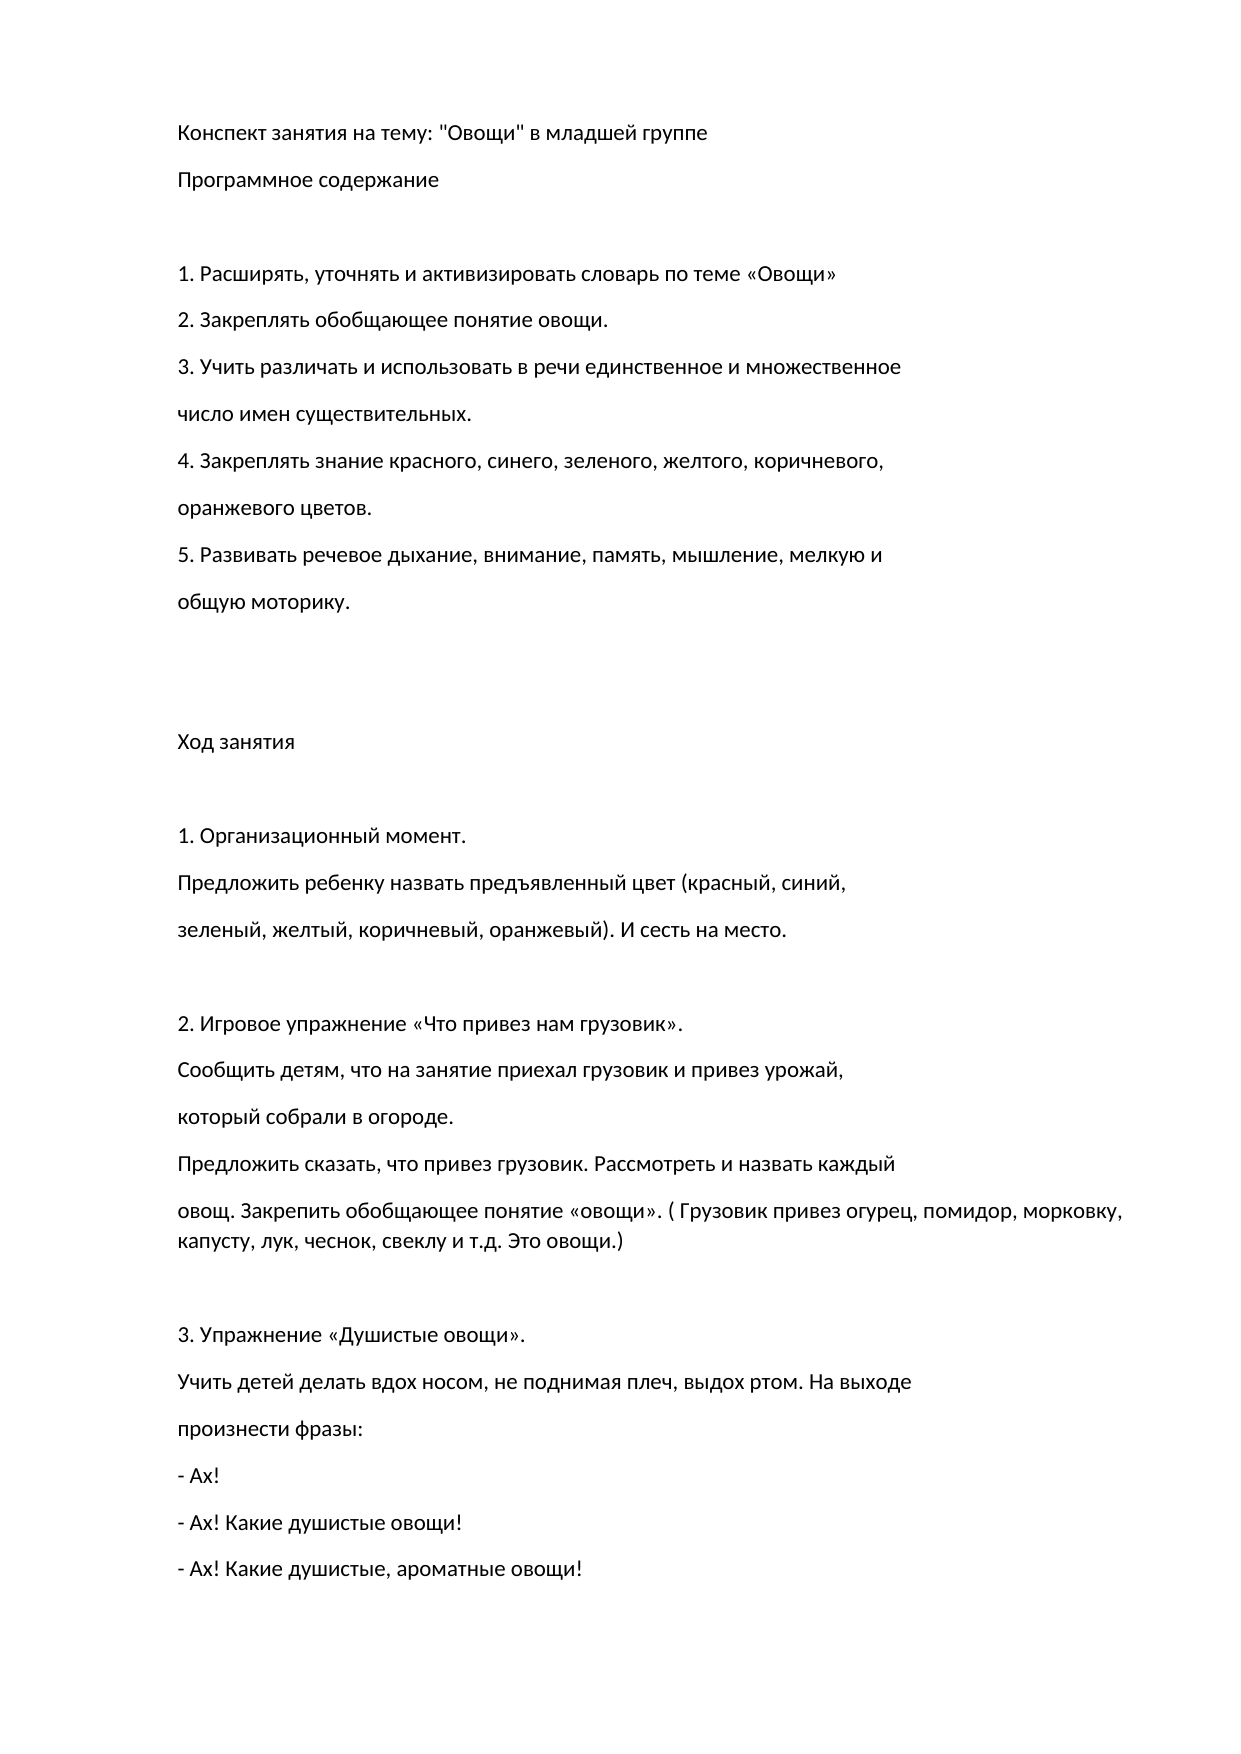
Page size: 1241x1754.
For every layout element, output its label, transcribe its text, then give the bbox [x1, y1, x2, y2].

text 1. Организационный момент. [177, 821, 1152, 849]
text Сообщить детям, что на занятие приехал грузовик и привез урожай, [177, 1056, 1152, 1084]
text 1. Расширять, уточнять и активизировать словарь по теме «Овощи» [177, 259, 1152, 287]
text - Ах! Какие душистые, ароматные овощи! [177, 1554, 1152, 1583]
text произнести фразы: [177, 1414, 1152, 1442]
text Учить детей делать вдох носом, не поднимая плеч, выдох ртом. На выходе [177, 1367, 1152, 1395]
text овощ. Закрепить обобщающее понятие «овощи». ( Грузовик привез огурец, помидор, морковку, капусту, лук, чеснок, свеклу и т.д. Это овощи.) [177, 1196, 1152, 1254]
text Конспект занятия на тему: "Овощи" в младшей группе [177, 118, 1152, 146]
text 5. Развивать речевое дыхание, внимание, память, мышление, мелкую и [177, 540, 1152, 568]
text Ход занятия [177, 727, 1152, 756]
text Программное содержание [177, 165, 1152, 193]
text 3. Учить различать и использовать в речи единственное и множественное [177, 352, 1152, 381]
text число имен существительных. [177, 399, 1152, 427]
text 2. Игровое упражнение «Что привез нам грузовик». [177, 1009, 1152, 1037]
text Предложить сказать, что привез грузовик. Рассмотреть и назвать каждый [177, 1149, 1152, 1177]
text который собрали в огороде. [177, 1102, 1152, 1131]
text зеленый, желтый, коричневый, оранжевый). И сесть на место. [177, 915, 1152, 943]
text 3. Упражнение «Душистые овощи». [177, 1320, 1152, 1348]
text Предложить ребенку назвать предъявленный цвет (красный, синий, [177, 868, 1152, 896]
text оранжевого цветов. [177, 493, 1152, 521]
text - Ах! [177, 1461, 1152, 1489]
text 2. Закреплять обобщающее понятие овощи. [177, 306, 1152, 334]
text 4. Закреплять знание красного, синего, зеленого, желтого, коричневого, [177, 446, 1152, 474]
text - Ах! Какие душистые овощи! [177, 1508, 1152, 1536]
text общую моторику. [177, 587, 1152, 615]
